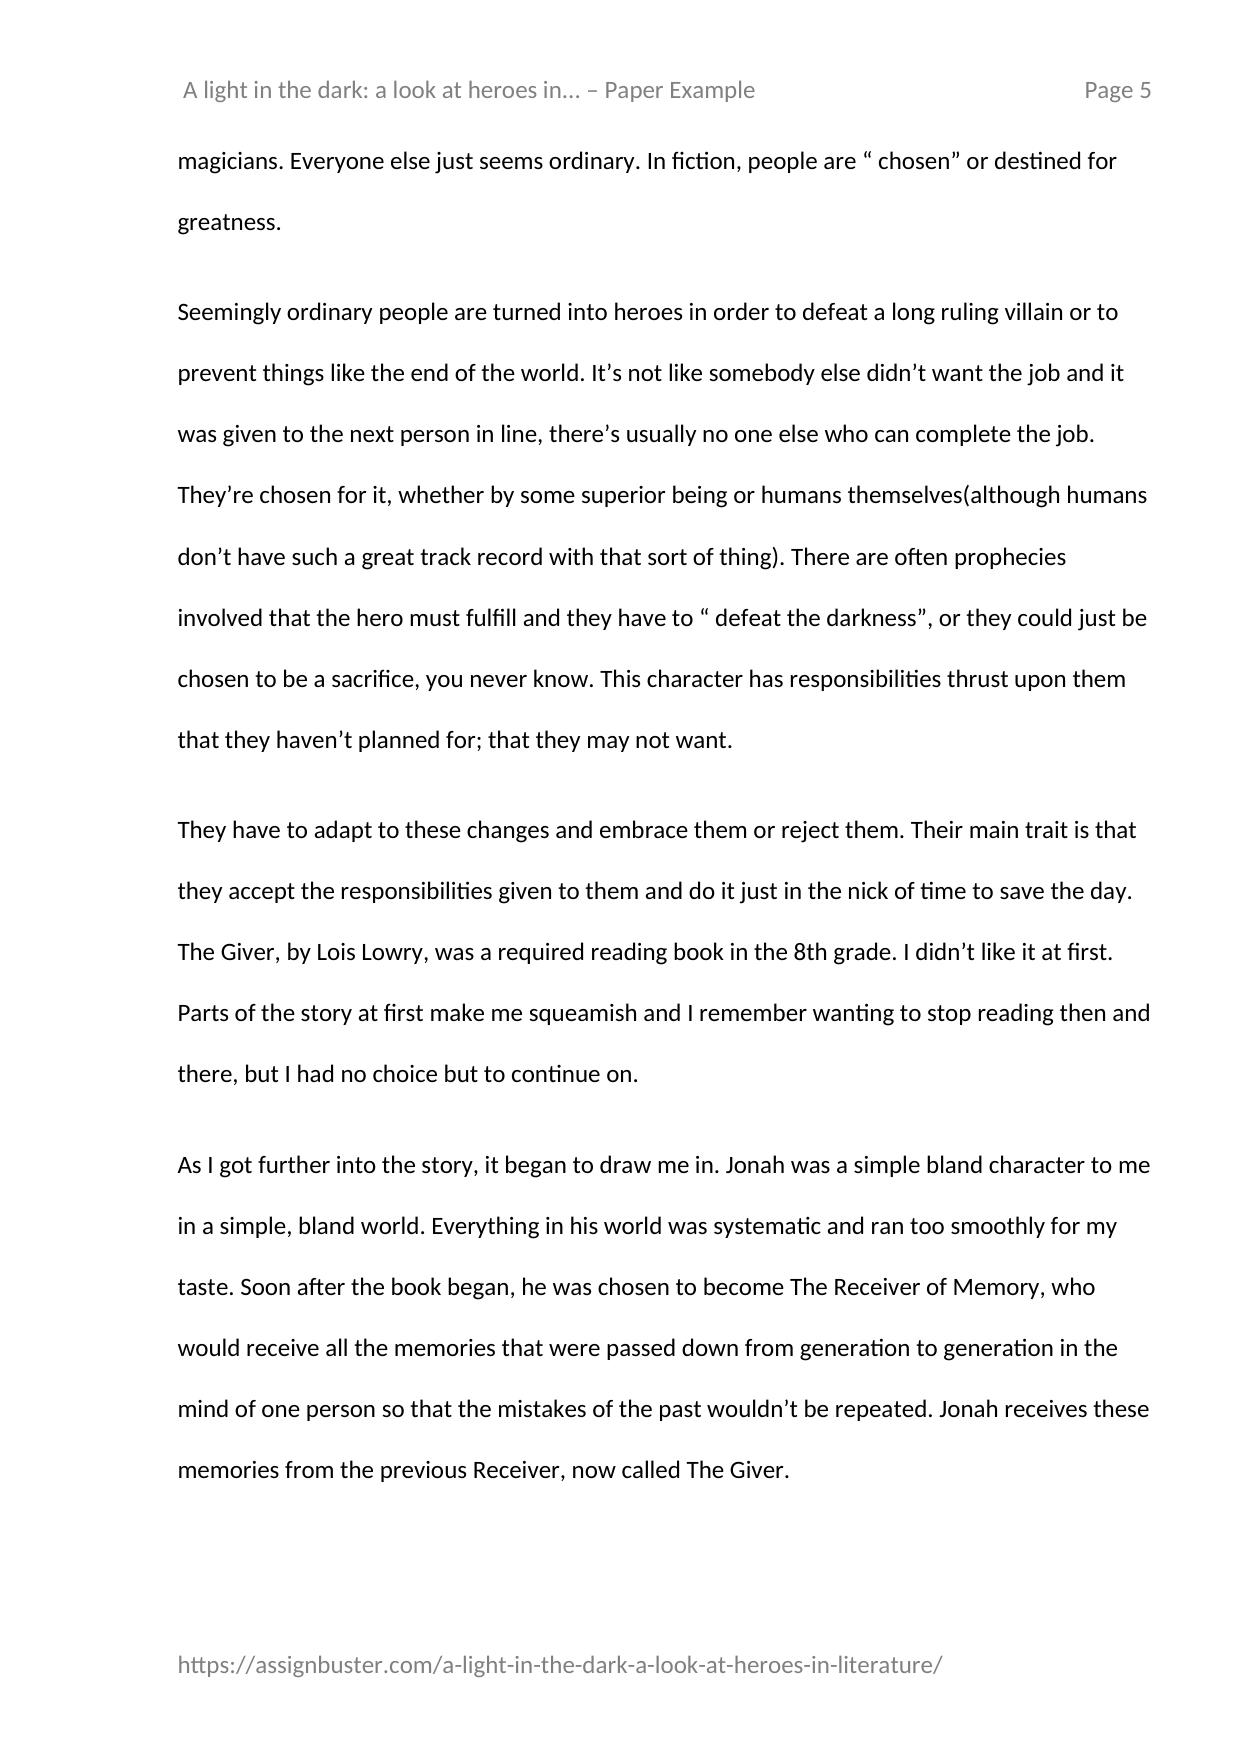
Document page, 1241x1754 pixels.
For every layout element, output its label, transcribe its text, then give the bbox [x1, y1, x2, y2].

text They have to adapt to these changes and embrace them or reject them. Their main trait is that they accept the responsibilities given to them and do it just in the nick of time to save the day. The Giver, by Lois Lowry, was a required reading book in the 8th grade. I didn’t like it at first. Parts of the story at first make me squeamish and I remember wanting to stop reading then and there, but I had no choice but to continue on. [177, 814, 1152, 1089]
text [177, 145, 1152, 237]
text As I got further into the story, it began to draw me in. Jonah was a simple bland character to me in a simple, bland world. Everything in his world was systematic and ran too smoothly for my taste. Soon after the book began, he was chosen to become The Receiver of Memory, who would receive all the memories that were passed down from generation to generation in the mind of one person so that the mistakes of the past wouldn’t be repeated. Jonah receives these memories from the previous Receiver, now called The Giver. [177, 1149, 1152, 1485]
text Seemingly ordinary people are turned into heroes in order to defeat a long ruling villain or to prevent things like the end of the world. It’s not like somebody else didn’t want the job and it was given to the next person in line, there’s usually no one else who can complete the job. They’re chosen for it, whether by some superior being or humans themselves(although humans don’t have such a great track record with that sort of thing). There are often prophecies involved that the hero must fulfill and they have to “ defeat the darkness”, or they could just be chosen to be a sacrifice, you never know. This character has responsibilities thrust upon them that they haven’t planned for; that they may not want. [177, 297, 1152, 754]
